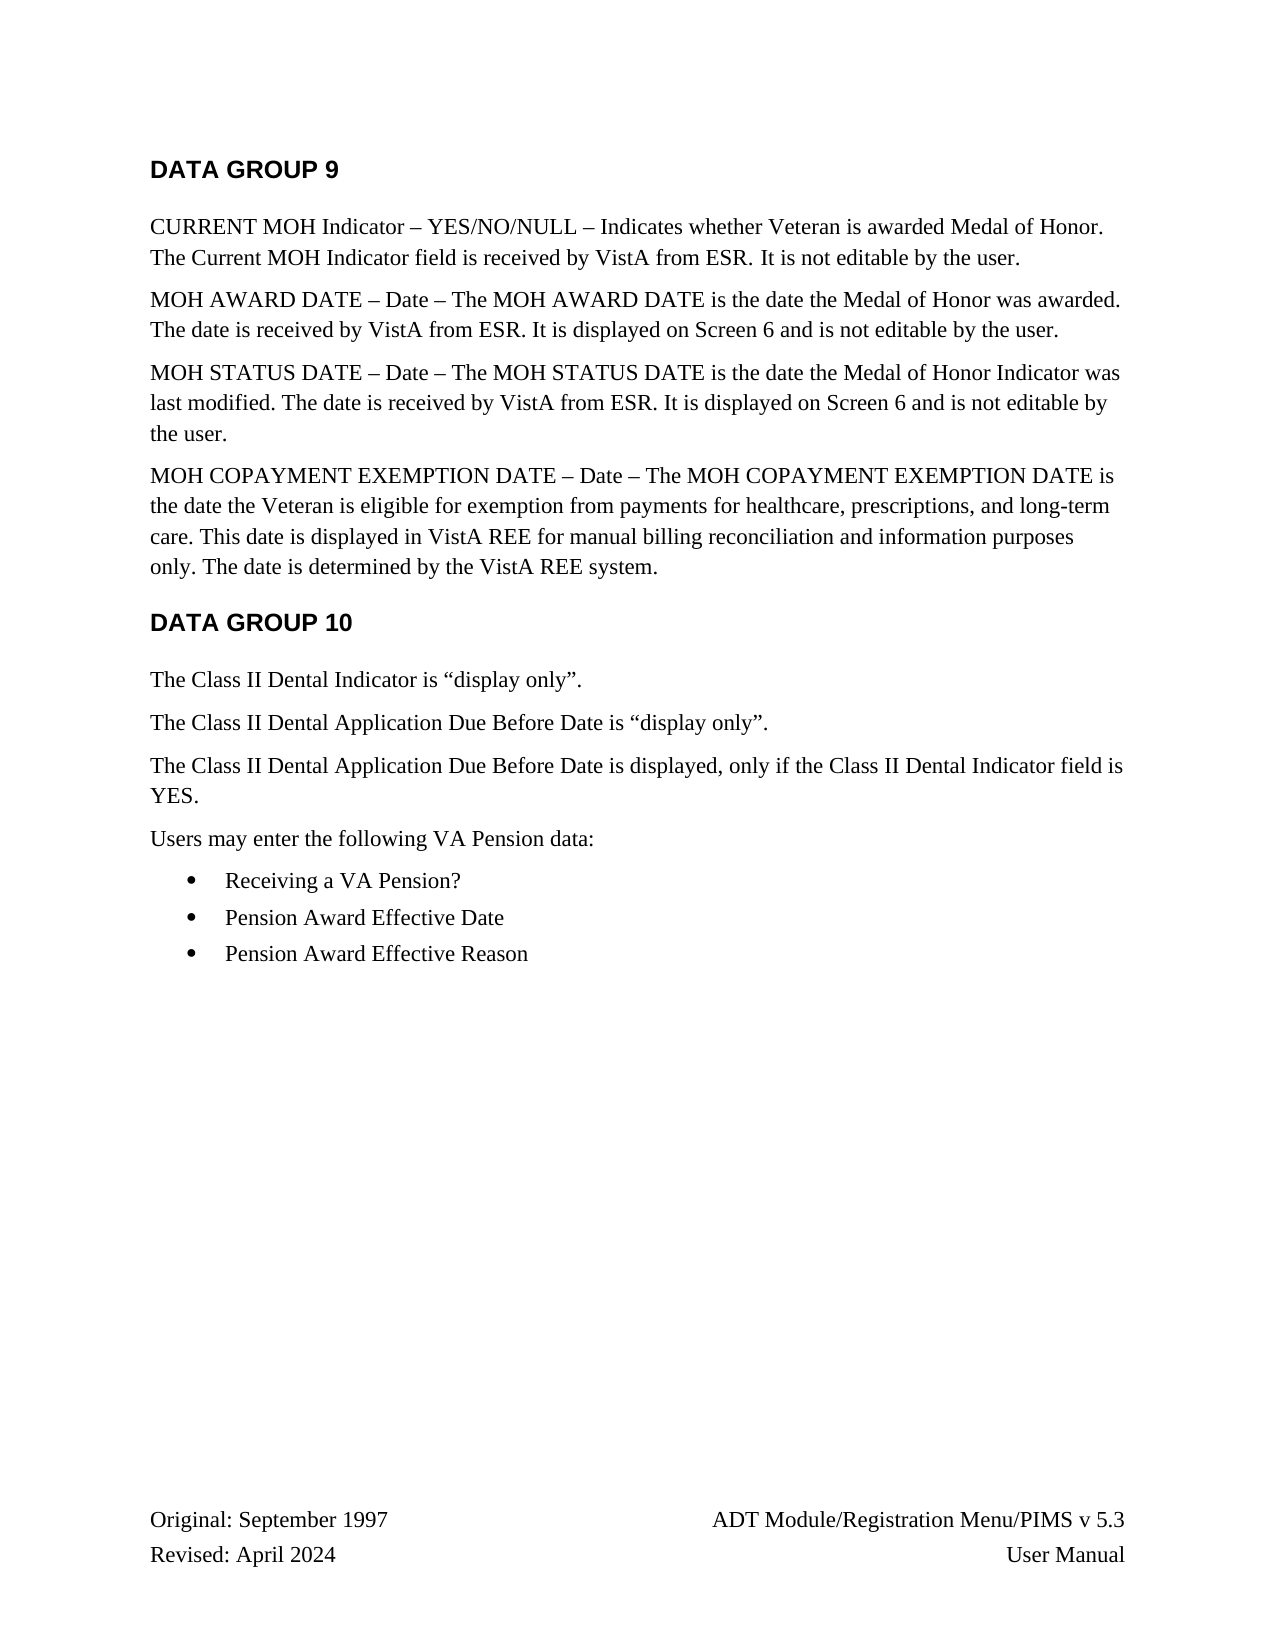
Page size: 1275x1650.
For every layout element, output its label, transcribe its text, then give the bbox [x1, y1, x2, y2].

text DATA GROUP 9 [150, 155, 1125, 184]
text The Class II Dental Application Due Before Date is “display only”. [150, 709, 1125, 735]
text Receiving a VA Pension? [187, 867, 1125, 894]
text Pension Award Effective Reason [187, 940, 1125, 967]
text MOH COPAYMENT EXEMPTION DATE – Date – The MOH COPAYMENT EXEMPTION DATE is the date the Veteran is eligible for exemption from payments for healthcare, prescriptions, and long-term care. This date is displayed in VistA REE for manual billing reconciliation and information purposes only. The date is determined by the VistA REE system. [150, 462, 1125, 579]
text The Class II Dental Indicator is “display only”. [150, 666, 1125, 693]
text CURRENT MOH Indicator – YES/NO/NULL – Indicates whether Veteran is awarded Medal of Honor. The Current MOH Indicator field is received by VistA from ESR. It is not editable by the user. [150, 213, 1125, 270]
text MOH STATUS DATE – Date – The MOH STATUS DATE is the date the Medal of Honor Indicator was last modified. The date is received by VistA from ESR. It is displayed on Screen 6 and is not editable by the user. [150, 359, 1125, 446]
text The Class II Dental Application Due Before Date is displayed, only if the Class II Dental Indicator field is YES. [150, 752, 1125, 808]
text MOH AWARD DATE – Date – The MOH AWARD DATE is the date the Medal of Honor was awarded. The date is received by VistA from ESR. It is displayed on Screen 6 and is not editable by the user. [150, 286, 1125, 343]
text Users may enter the following VA Pension data: [150, 824, 1125, 851]
text DATA GROUP 10 [150, 608, 1125, 637]
text Pension Award Effective Date [187, 904, 1125, 930]
